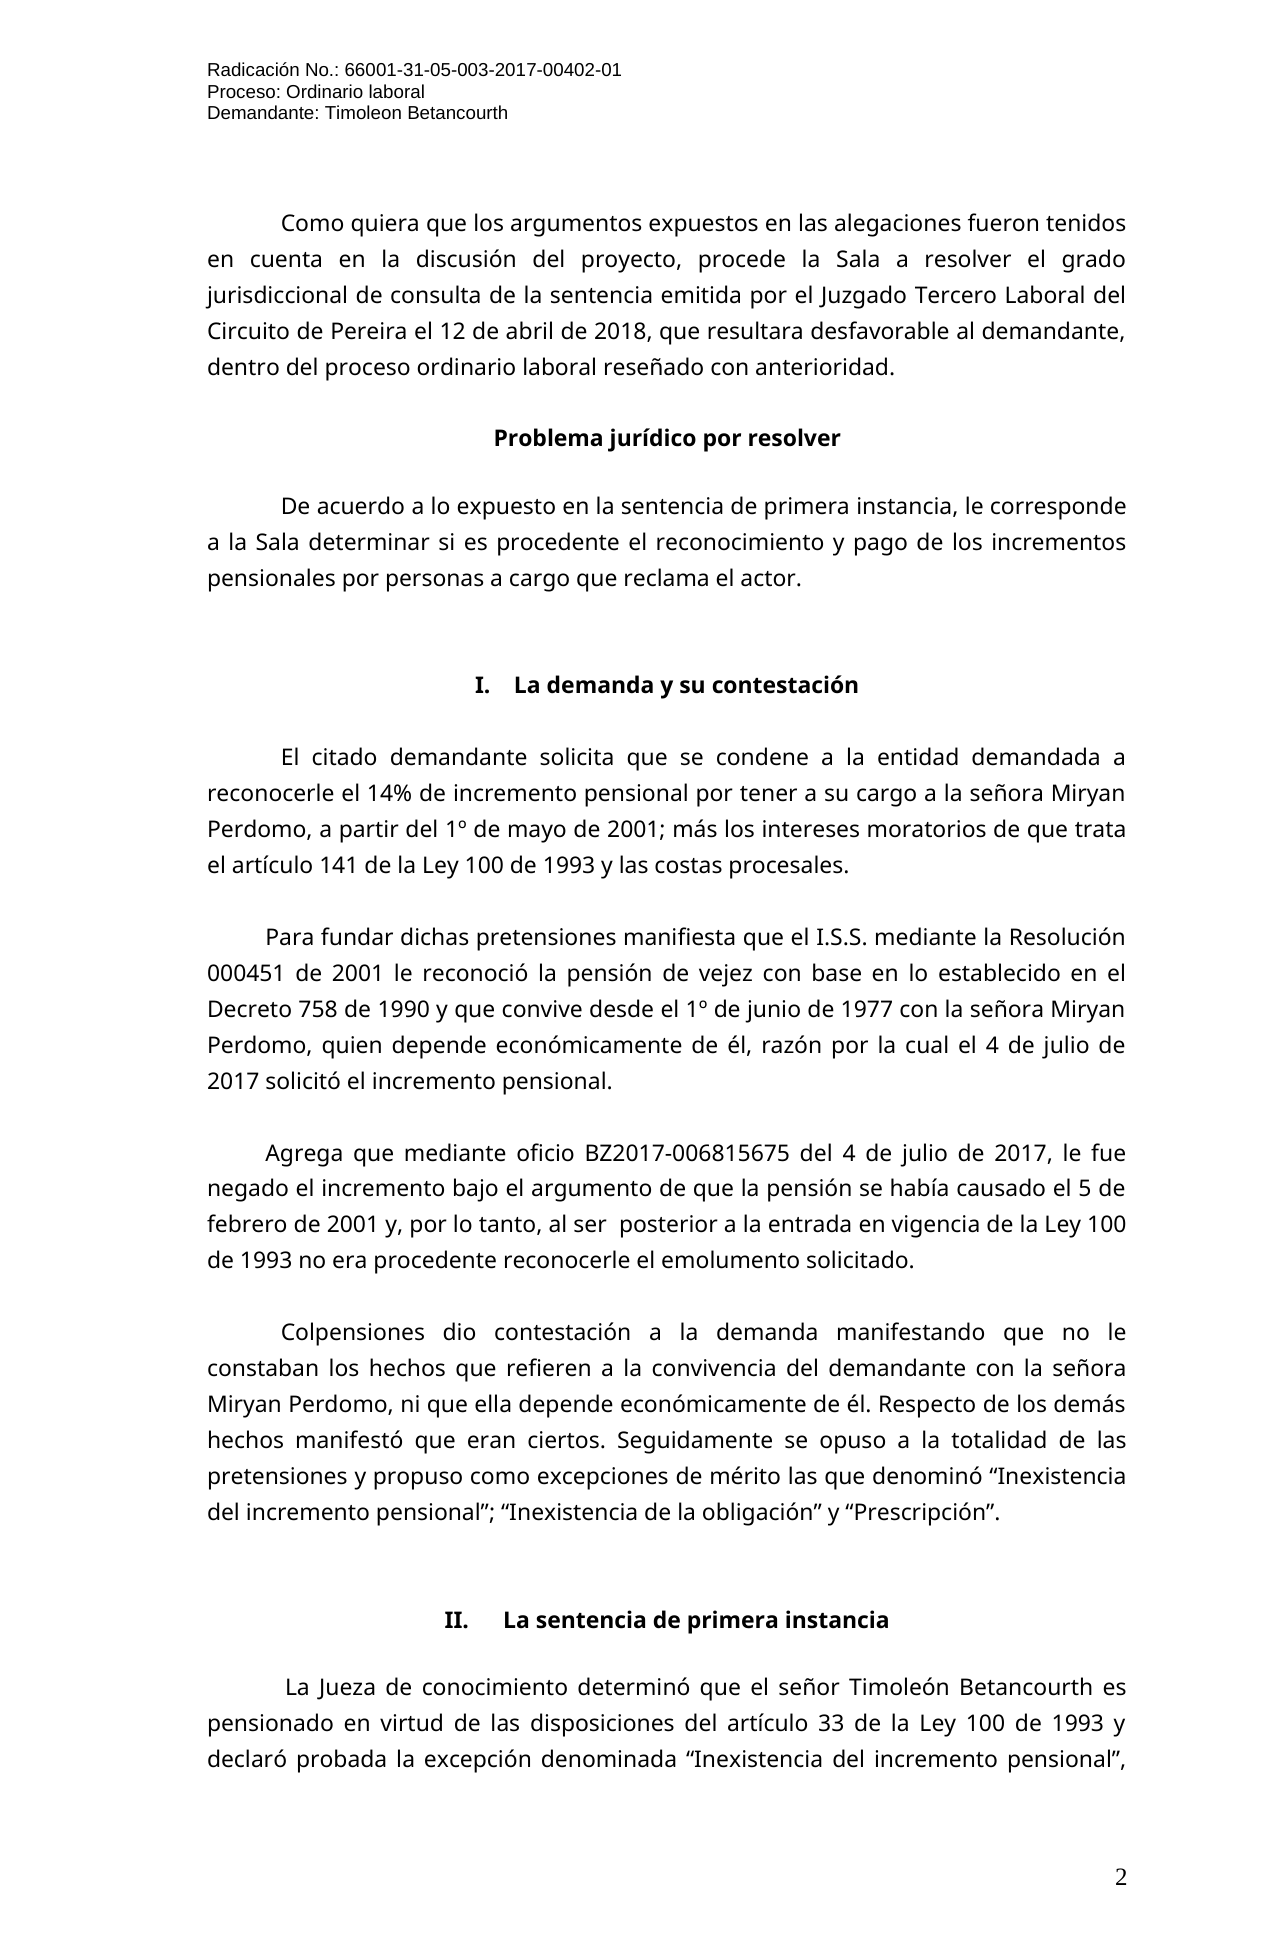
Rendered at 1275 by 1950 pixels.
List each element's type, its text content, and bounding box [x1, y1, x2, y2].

list La demanda y su contestación [207, 669, 1127, 701]
text Agrega que mediante oficio BZ2017-006815675 del 4 de julio de 2017, le fue negado el incremento bajo el argumento de que la pensión se había causado el 5 de febrero de 2001 y, por lo tanto, al ser posterior a la entrada en vigencia de la Ley 100 de 1993 no era procedente reconocerle el emolumento solicitado. [207, 1136, 1127, 1276]
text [207, 1671, 1127, 1774]
text Problema jurídico por resolver [207, 422, 1127, 454]
text Colpensiones dio contestación a la demanda manifestando que no le constaban los hechos que refieren a la convivencia del demandante con la señora Miryan Perdomo, ni que ella depende económicamente de él. Respecto de los demás hechos manifestó que eran ciertos. Seguidamente se opuso a la totalidad de las pretensiones y propuso como excepciones de mérito las que denominó “Inexistencia del incremento pensional”; “Inexistencia de la obligación” y “Prescripción”. [207, 1316, 1127, 1527]
text Como quiera que los argumentos expuestos en las alegaciones fueron tenidos en cuenta en la discusión del proyecto, procede la Sala a resolver el grado jurisdiccional de consulta de la sentencia emitida por el Juzgado Tercero Laboral del Circuito de Pereira el 12 de abril de 2018, que resultara desfavorable al demandante, dentro del proceso ordinario laboral reseñado con anterioridad. [207, 207, 1127, 382]
list La sentencia de primera instancia [207, 1604, 1127, 1635]
text Para fundar dichas pretensiones manifiesta que el I.S.S. mediante la Resolución 000451 de 2001 le reconoció la pensión de vejez con base en lo establecido en el Decreto 758 de 1990 y que convive desde el 1º de junio de 1977 con la señora Miryan Perdomo, quien depende económicamente de él, razón por la cual el 4 de julio de 2017 solicitó el incremento pensional. [207, 921, 1127, 1096]
text El citado demandante solicita que se condene a la entidad demandada a reconocerle el 14% de incremento pensional por tener a su cargo a la señora Miryan Perdomo, a partir del 1º de mayo de 2001; más los intereses moratorios de que trata el artículo 141 de la Ley 100 de 1993 y las costas procesales. [207, 741, 1127, 880]
text De acuerdo a lo expuesto en la sentencia de primera instancia, le corresponde a la Sala determinar si es procedente el reconocimiento y pago de los incrementos pensionales por personas a cargo que reclama el actor. [207, 489, 1127, 593]
